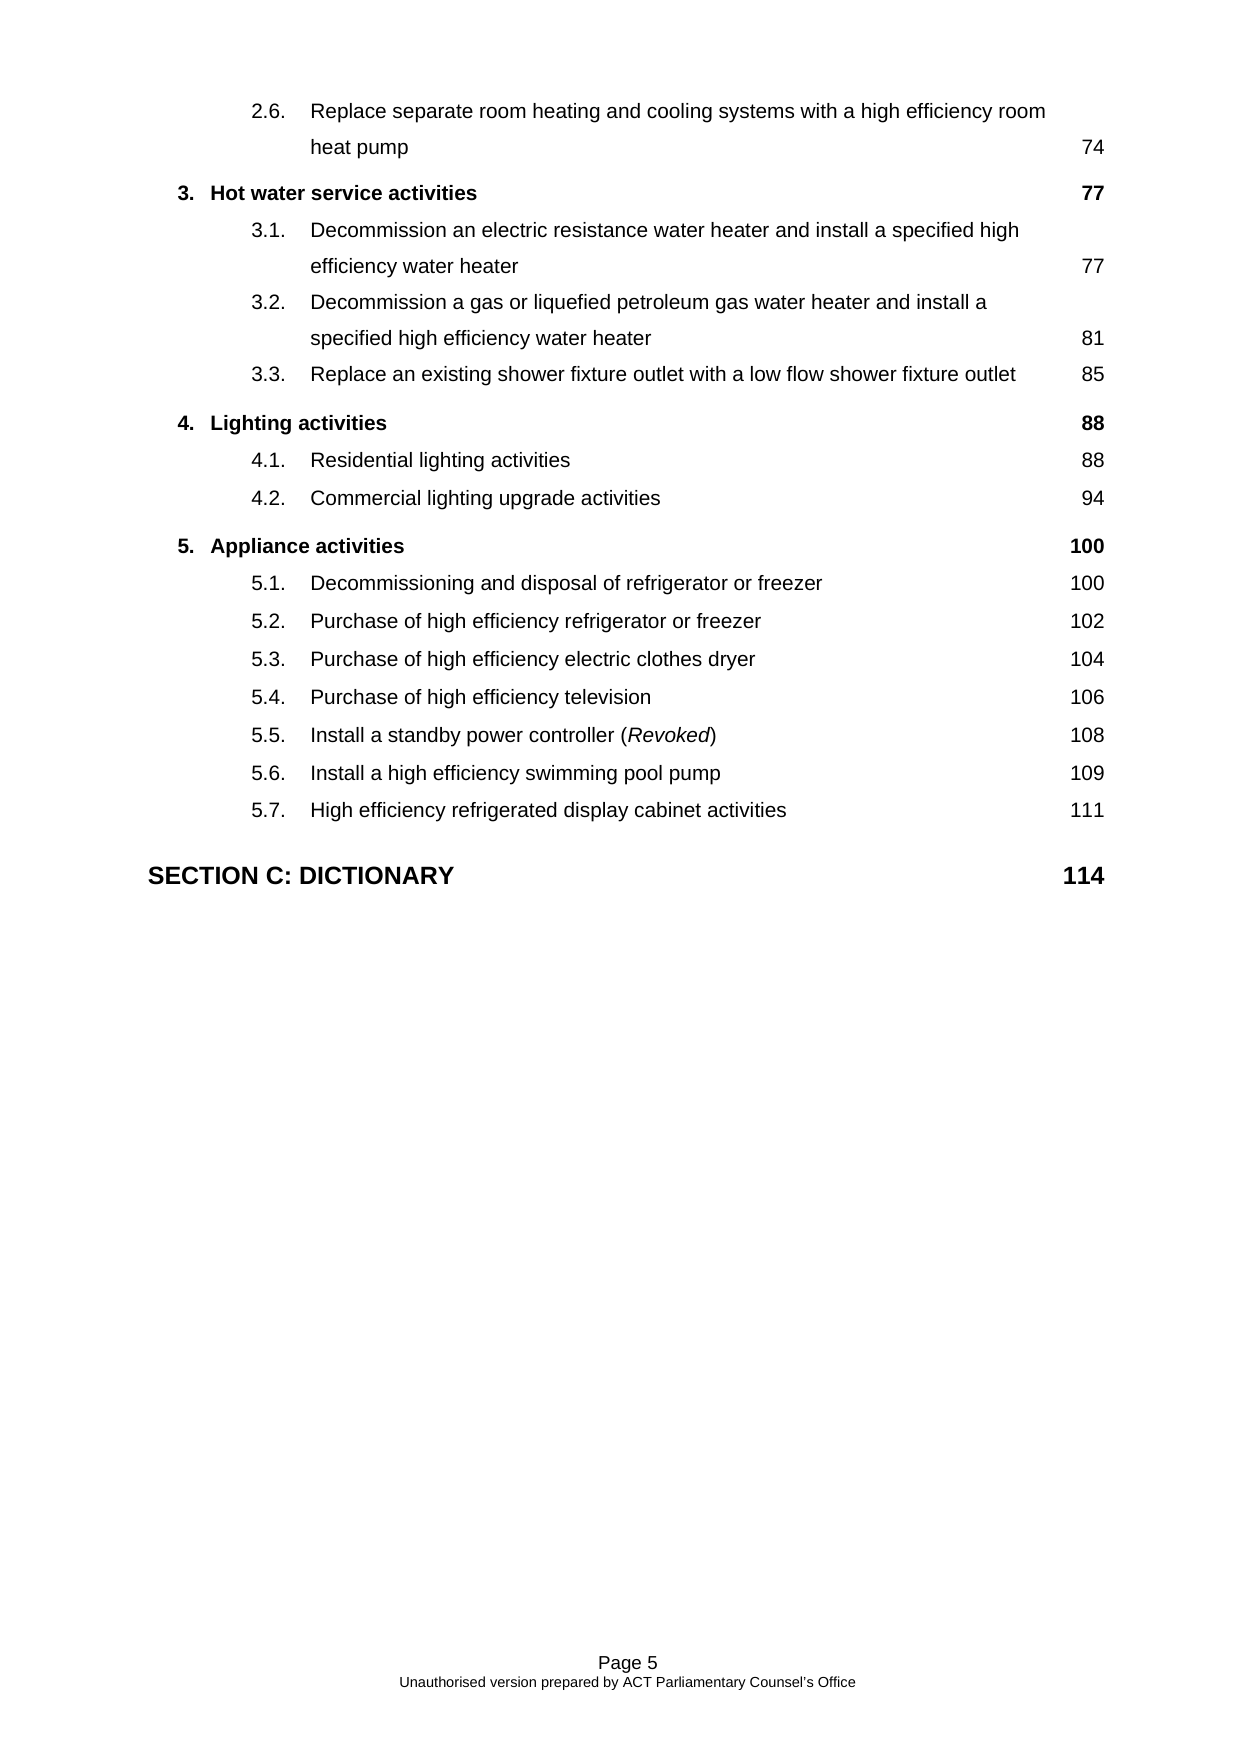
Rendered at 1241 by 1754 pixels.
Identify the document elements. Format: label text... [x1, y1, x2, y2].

text 3. Hot water service activities 77 [177, 181, 1122, 205]
text 5. Appliance activities 100 [177, 534, 1122, 558]
text 3.2. Decommission a gas or liquefied petroleum gas water heater and install a specified high efficiency water heater 81 [251, 290, 1072, 350]
text SECTION C: DICTIONARY 114 [148, 861, 1122, 890]
text 5.7. High efficiency refrigerated display cabinet activities 111 [251, 798, 1072, 822]
text 5.2. Purchase of high efficiency refrigerator or freezer 102 [251, 609, 1072, 633]
text 3.3. Replace an existing shower fixture outlet with a low flow shower fixture outlet 85 [251, 362, 1072, 386]
text 5.3. Purchase of high efficiency electric clothes dryer 104 [251, 647, 1072, 671]
text 3.1. Decommission an electric resistance water heater and install a specified high efficiency water heater 77 [251, 218, 1072, 278]
text 4.2. Commercial lighting upgrade activities 94 [251, 485, 1072, 509]
text 4.1. Residential lighting activities 88 [251, 447, 1072, 471]
text 5.1. Decommissioning and disposal of refrigerator or freezer 100 [251, 571, 1072, 595]
text 4. Lighting activities 88 [177, 410, 1122, 434]
text 5.6. Install a high efficiency swimming pool pump 109 [251, 760, 1072, 784]
text 2.6. Replace separate room heating and cooling systems with a high efficiency room heat pump 74 [251, 99, 1072, 159]
text 5.4. Purchase of high efficiency television 106 [251, 684, 1072, 708]
text 5.5. Install a standby power controller (Revoked) 108 [251, 722, 1072, 746]
